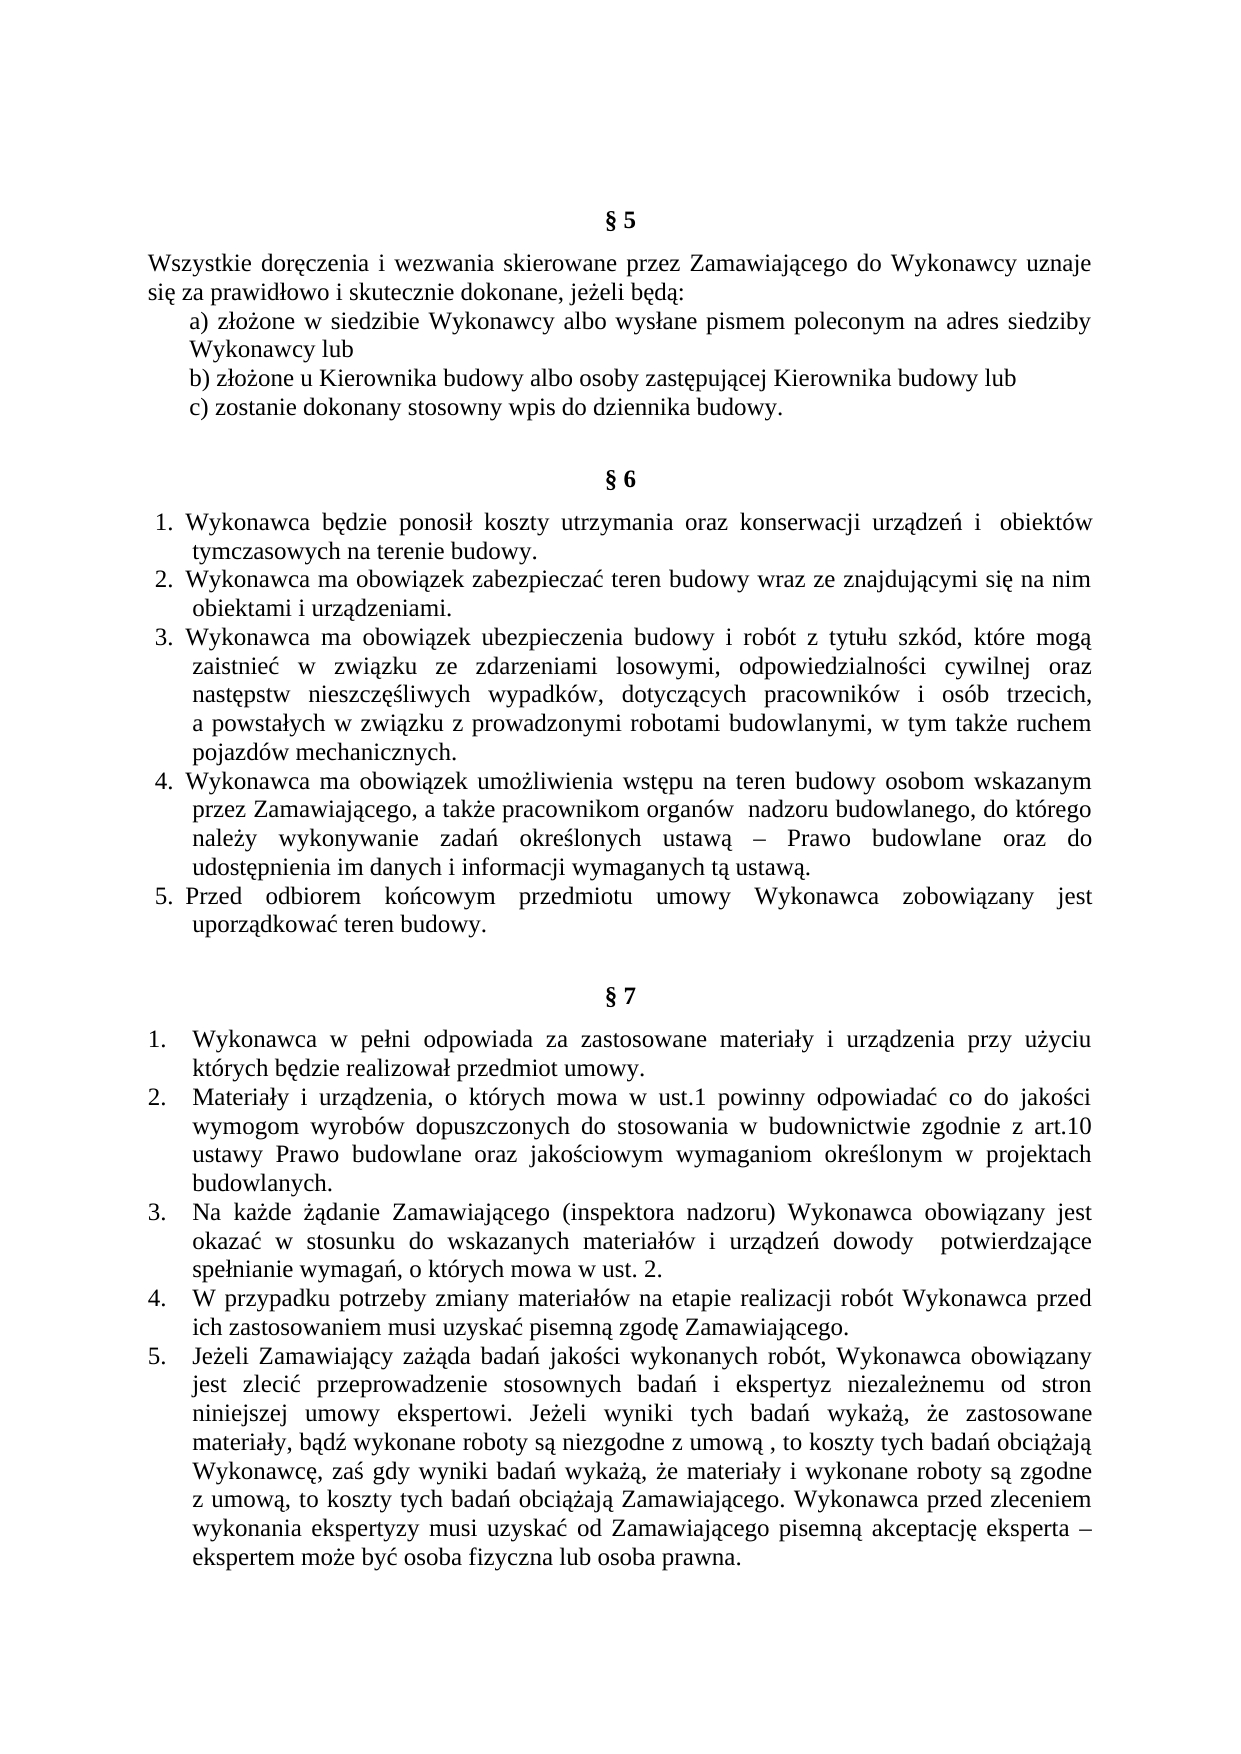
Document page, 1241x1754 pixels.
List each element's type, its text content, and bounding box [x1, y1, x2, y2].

list Jeżeli Zamawiający zażąda badań jakości wykonanych robót, Wykonawca obowiązany jest zlecić przeprowadzenie stosownych badań i ekspertyz niezależnemu od stron niniejszej umowy ekspertowi. Jeżeli wyniki tych badań wykażą, że zastosowane materiały, bądź wykonane roboty są niezgodne z umową , to koszty tych badań obciążają Wykonawcę, zaś gdy wyniki badań wykażą, że materiały i wykonane roboty są zgodne z umową, to koszty tych badań obciążają Zamawiającego. Wykonawca przed zleceniem wykonania ekspertyzy musi uzyskać od Zamawiającego pisemną akceptację eksperta – ekspertem może być osoba fizyczna lub osoba prawna. [148, 1341, 1093, 1571]
text a) złożone w siedzibie Wykonawcy albo wysłane pismem poleconym na adres siedziby Wykonawcy lub [148, 306, 1093, 363]
list Materiały i urządzenia, o których mowa w ust.1 powinny odpowiadać co do jakości wymogom wyrobów dopuszczonych do stosowania w budownictwie zgodnie z art.10 ustawy Prawo budowlane oraz jakościowym wymaganiom określonym w projektach budowlanych. [148, 1082, 1093, 1197]
text § 6 [148, 464, 1093, 493]
text b) złożone u Kierownika budowy albo osoby zastępującej Kierownika budowy lub [148, 363, 1093, 392]
list Wykonawca ma obowiązek zabezpieczać teren budowy wraz ze znajdującymi się na nim obiektami i urządzeniami. [154, 564, 1093, 622]
text Wszystkie doręczenia i wezwania skierowane przez Zamawiającego do Wykonawcy uznaje się za prawidłowo i skutecznie dokonane, jeżeli będą: [148, 248, 1093, 306]
text c) zostanie dokonany stosowny wpis do dziennika budowy. [148, 392, 1093, 421]
list Wykonawca będzie ponosił koszty utrzymania oraz konserwacji urządzeń i obiektów tymczasowych na terenie budowy. [154, 507, 1093, 564]
text § 7 [148, 981, 1093, 1010]
list W przypadku potrzeby zmiany materiałów na etapie realizacji robót Wykonawca przed ich zastosowaniem musi uzyskać pisemną zgodę Zamawiającego. [148, 1283, 1093, 1341]
list Wykonawca ma obowiązek umożliwienia wstępu na teren budowy osobom wskazanym przez Zamawiającego, a także pracownikom organów nadzoru budowlanego, do którego należy wykonywanie zadań określonych ustawą – Prawo budowlane oraz do udostępnienia im danych i informacji wymaganych tą ustawą. [154, 766, 1093, 881]
list Na każde żądanie Zamawiającego (inspektora nadzoru) Wykonawca obowiązany jest okazać w stosunku do wskazanych materiałów i urządzeń dowody potwierdzające spełnianie wymagań, o których mowa w ust. 2. [148, 1197, 1093, 1283]
list Przed odbiorem końcowym przedmiotu umowy Wykonawca zobowiązany jest uporządkować teren budowy. [154, 881, 1093, 938]
list Wykonawca ma obowiązek ubezpieczenia budowy i robót z tytułu szkód, które mogą zaistnieć w związku ze zdarzeniami losowymi, odpowiedzialności cywilnej oraz następstw nieszczęśliwych wypadków, dotyczących pracowników i osób trzecich, a powstałych w związku z prowadzonymi robotami budowlanymi, w tym także ruchem pojazdów mechanicznych. [154, 622, 1093, 766]
list Wykonawca w pełni odpowiada za zastosowane materiały i urządzenia przy użyciu których będzie realizował przedmiot umowy. [148, 1024, 1093, 1082]
text § 5 [148, 205, 1093, 234]
